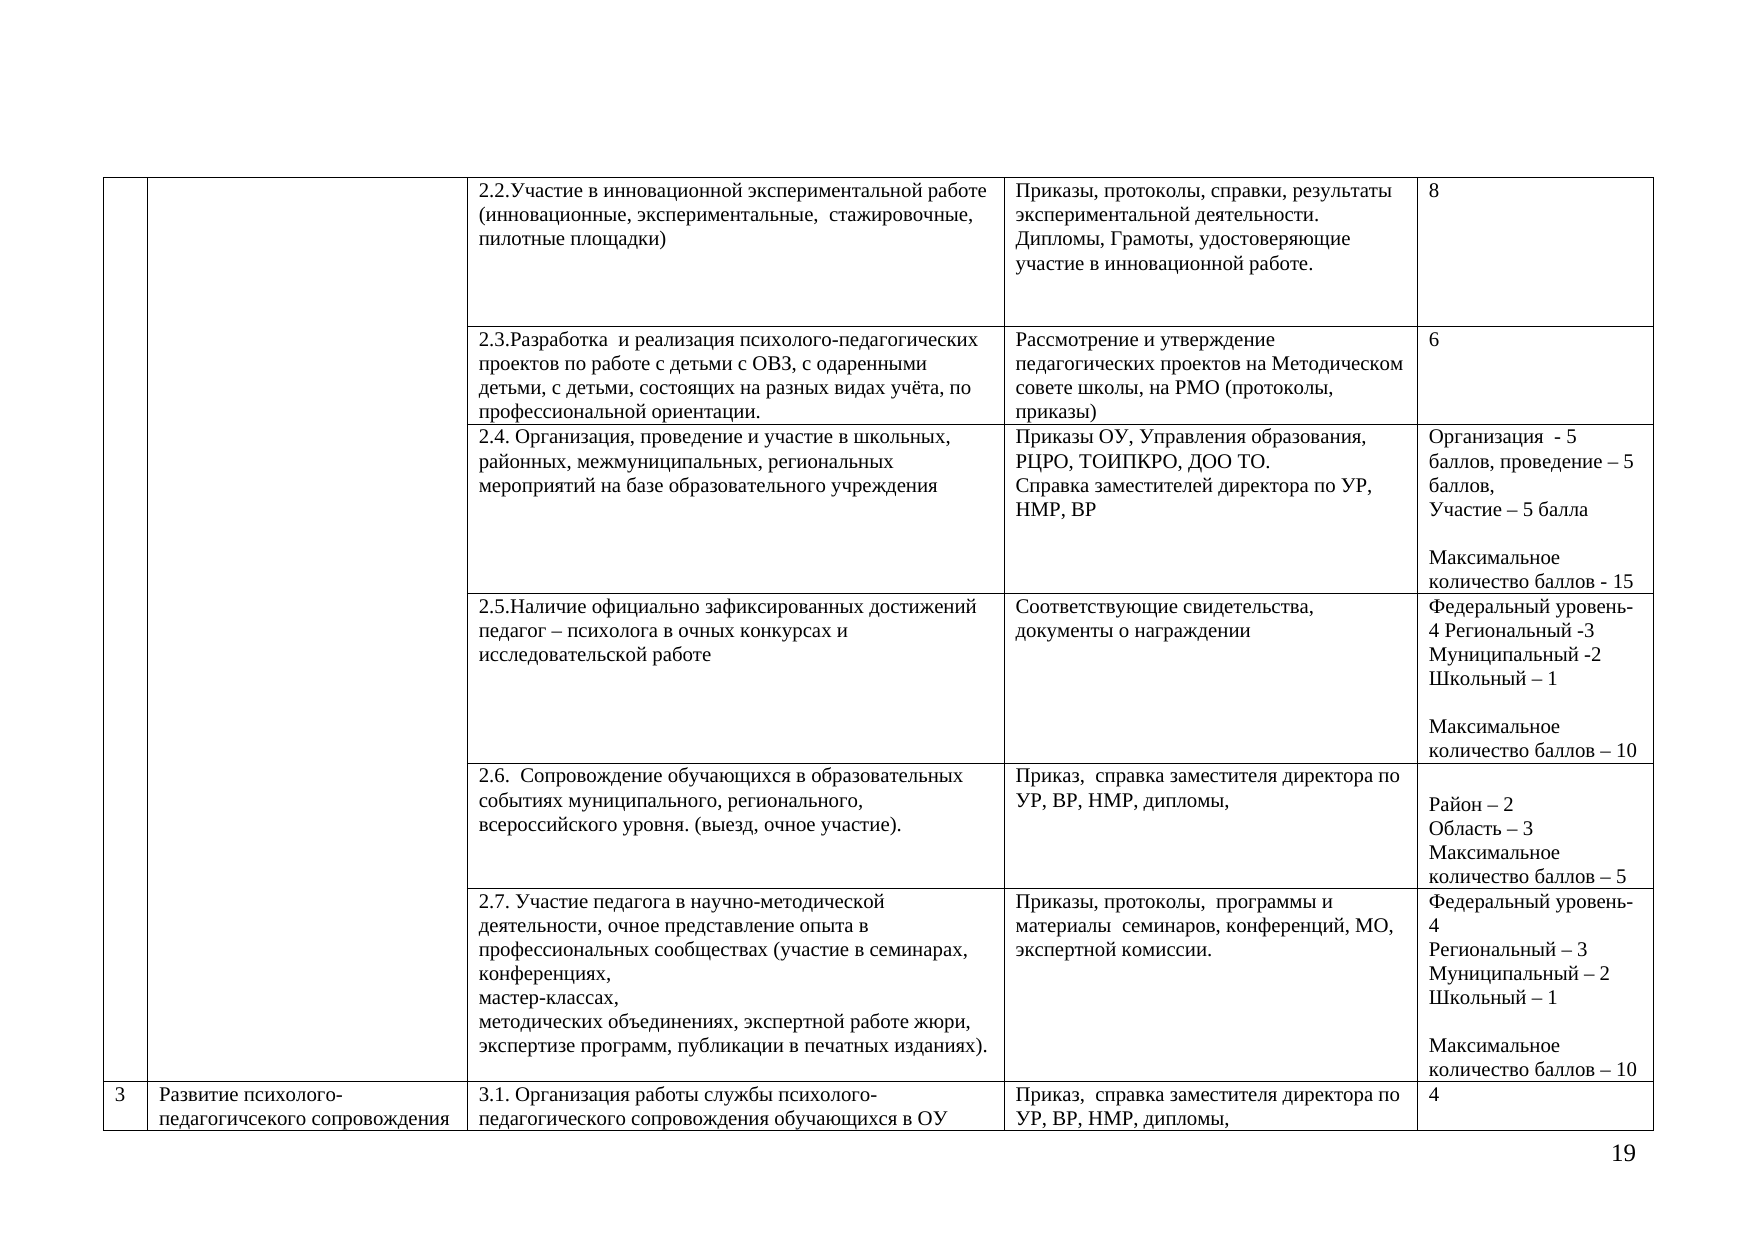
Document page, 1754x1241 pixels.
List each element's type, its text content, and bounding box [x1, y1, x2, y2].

table_cell 4 [1418, 1082, 1653, 1130]
table_cell Федеральный уровень-4 Региональный – 3 Муниципальный – 2 Школьный – 1 Максимальное количество баллов – 10 [1418, 889, 1653, 1081]
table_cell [148, 1082, 467, 1130]
table_cell 2.5.Наличие официально зафиксированных достижений педагог – психолога в очных конкурсах и исследовательской работе [468, 594, 1004, 762]
table_cell Соответствующие свидетельства, документы о награждении [1005, 594, 1417, 762]
table_cell Район – 2 Область – 3 Максимальное количество баллов – 5 [1418, 764, 1653, 888]
table_cell 2.6. Сопровождение обучающихся в образовательных событиях муниципального, регионального, всероссийского уровня. (выезд, очное участие). [468, 764, 1004, 888]
table_cell 8 [1418, 178, 1653, 326]
table_cell 2.7. Участие педагога в научно-методической деятельности, очное представление опыта в профессиональных сообществах (участие в семинарах, конференциях, мастер-классах, методических объединениях, экспертной работе жюри, экспертизе программ, публикации в печатных изданиях). [468, 889, 1004, 1081]
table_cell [148, 178, 467, 1081]
table_cell Приказы ОУ, Управления образования, РЦРО, ТОИПКРО, ДОО ТО. Справка заместителей директора по УР, НМР, ВР [1005, 425, 1417, 593]
table_cell Организация - 5 баллов, проведение – 5 баллов, Участие – 5 балла Максимальное количество баллов - 15 [1418, 425, 1653, 593]
table_cell Приказы, протоколы, справки, результаты экспериментальной деятельности. Дипломы, Грамоты, удостоверяющие участие в инновационной работе. [1005, 178, 1417, 326]
table_cell 6 [1418, 327, 1653, 423]
table_cell Приказ, справка заместителя директора по УР, ВР, НМР, дипломы, [1005, 1082, 1417, 1130]
table_cell 2 [104, 178, 147, 1081]
table_cell Приказ, справка заместителя директора по УР, ВР, НМР, дипломы, [1005, 764, 1417, 888]
table_cell 2.3.Разработка и реализация психолого-педагогических проектов по работе с детьми с ОВЗ, с одаренными детьми, с детьми, состоящих на разных видах учёта, по профессиональной ориентации. [468, 327, 1004, 423]
table_cell Рассмотрение и утверждение педагогических проектов на Методическом совете школы, на РМО (протоколы, приказы) [1005, 327, 1417, 423]
table_cell 3 [104, 1082, 147, 1130]
table_cell 3.1. Организация работы службы психолого-педагогического сопровождения обучающихся в ОУ [468, 1082, 1004, 1130]
table_cell Федеральный уровень-4 Региональный -3 Муниципальный -2 Школьный – 1 Максимальное количество баллов – 10 [1418, 594, 1653, 762]
table_cell Приказы, протоколы, программы и материалы семинаров, конференций, МО, экспертной комиссии. [1005, 889, 1417, 1081]
table_cell 2.2.Участие в инновационной экспериментальной работе (инновационные, экспериментальные, стажировочные, пилотные площадки) [468, 178, 1004, 326]
table_cell 2.4. Организация, проведение и участие в школьных, районных, межмуниципальных, региональных мероприятий на базе образовательного учреждения [468, 425, 1004, 593]
